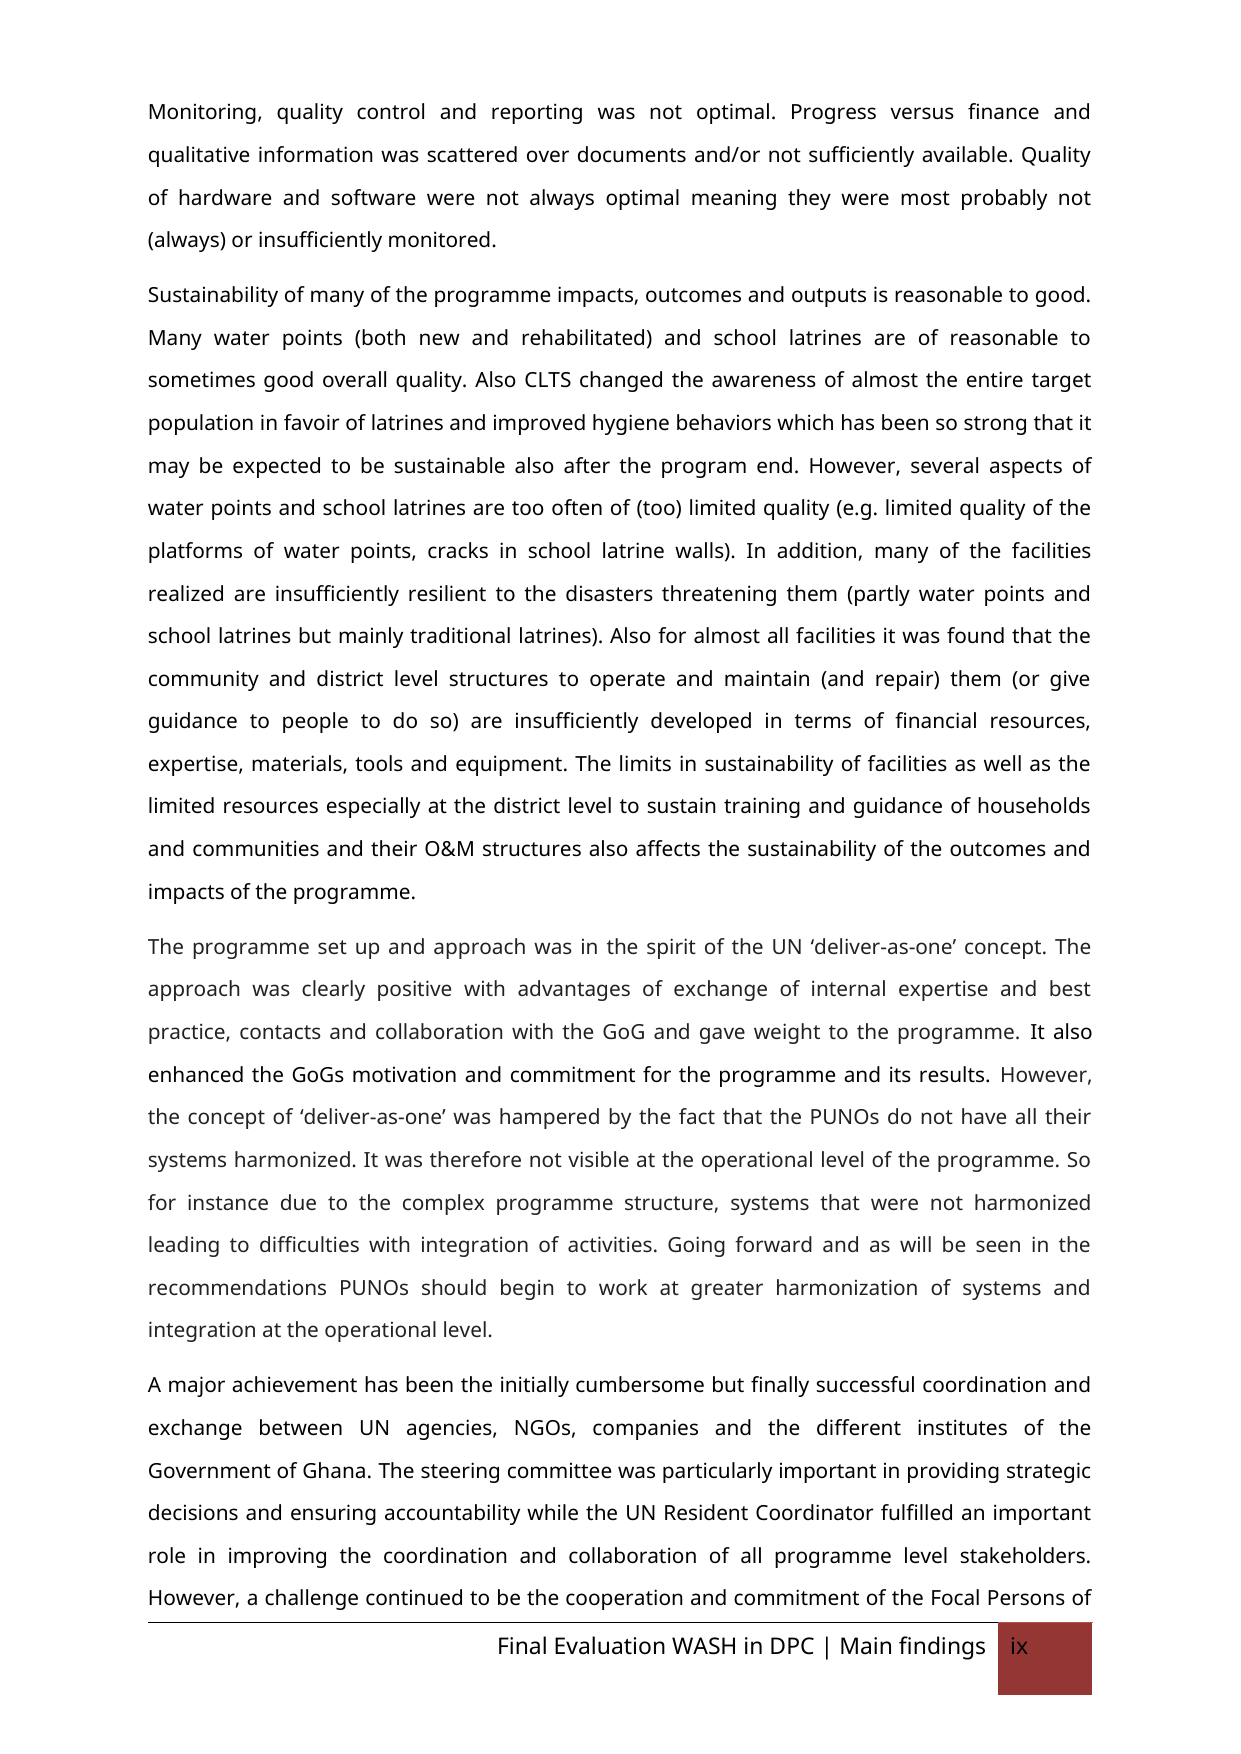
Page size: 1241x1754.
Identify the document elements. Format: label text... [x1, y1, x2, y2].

text Monitoring, quality control and reporting was not optimal. Progress versus finance and qualitative information was scattered over documents and/or not sufficiently available. Quality of hardware and software were not always optimal meaning they were most probably not (always) or insufficiently monitored. [148, 97, 1092, 254]
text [148, 1371, 1092, 1612]
text Sustainability of many of the programme impacts, outcomes and outputs is reasonable to good. Many water points (both new and rehabilitated) and school latrines are of reasonable to sometimes good overall quality. Also CLTS changed the awareness of almost the entire target population in favoir of latrines and improved hygiene behaviors which has been so strong that it may be expected to be sustainable also after the program end. However, several aspects of water points and school latrines are too often of (too) limited quality (e.g. limited quality of the platforms of water points, cracks in school latrine walls). In addition, many of the facilities realized are insufficiently resilient to the disasters threatening them (partly water points and school latrines but mainly traditional latrines). Also for almost all facilities it was found that the community and district level structures to operate and maintain (and repair) them (or give guidance to people to do so) are insufficiently developed in terms of financial resources, expertise, materials, tools and equipment. The limits in sustainability of facilities as well as the limited resources especially at the district level to sustain training and guidance of households and communities and their O&M structures also affects the sustainability of the outcomes and impacts of the programme. [148, 280, 1092, 905]
text The programme set up and approach was in the spirit of the UN ‘deliver-as-one’ concept. The approach was clearly positive with advantages of exchange of internal expertise and best practice, contacts and collaboration with the GoG and gave weight to the programme. It also enhanced the GoGs motivation and commitment for the programme and its results. However, the concept of ‘deliver-as-one’ was hampered by the fact that the PUNOs do not have all their systems harmonized. It was therefore not visible at the operational level of the programme. So for instance due to the complex programme structure, systems that were not harmonized leading to difficulties with integration of activities. Going forward and as will be seen in the recommendations PUNOs should begin to work at greater harmonization of systems and integration at the operational level. [148, 932, 1092, 1344]
